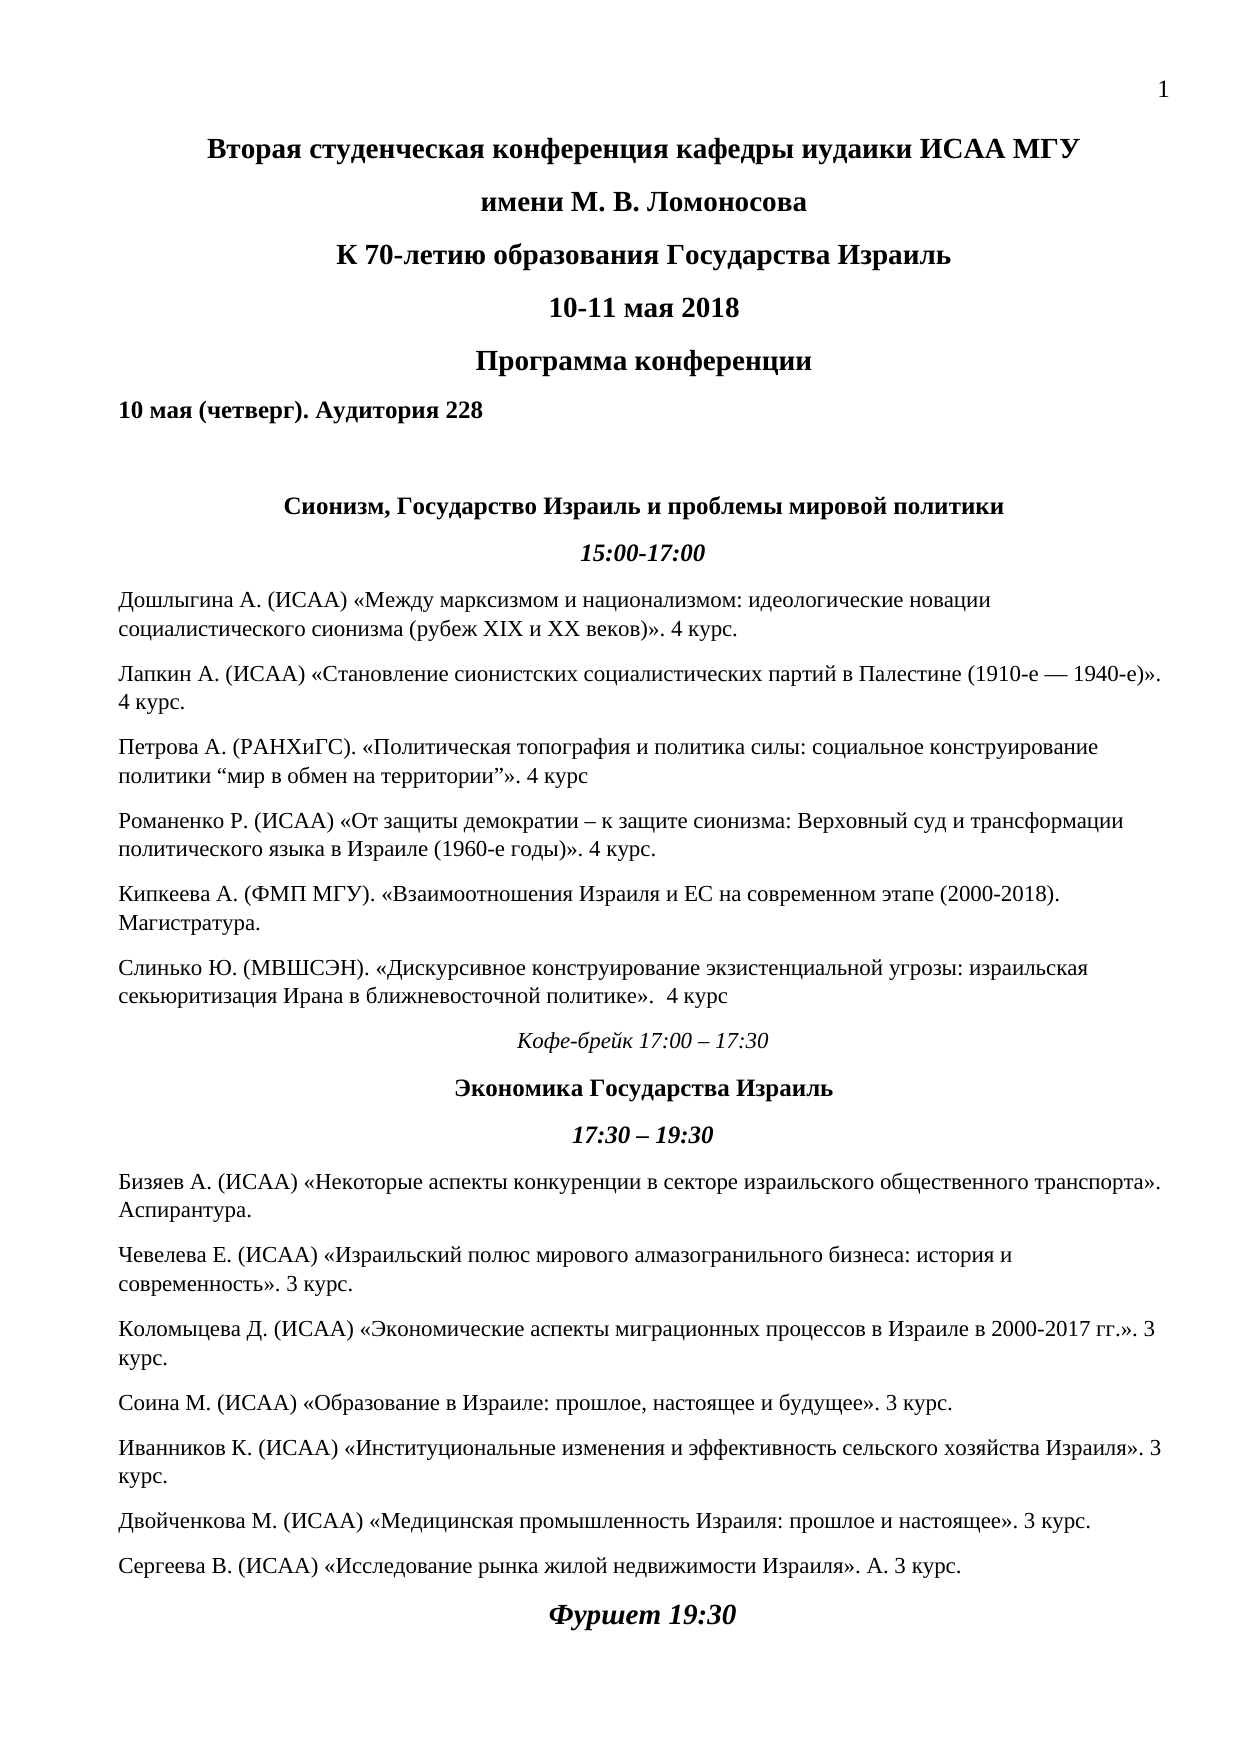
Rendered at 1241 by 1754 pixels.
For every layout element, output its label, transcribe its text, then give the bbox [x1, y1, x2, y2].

text Соина М. (ИСАА) «Образование в Израиле: прошлое, настоящее и будущее». 3 курс. [118, 1389, 1169, 1415]
text Кипкеева А. (ФМП МГУ). «Взаимоотношения Израиля и ЕС на современном этапе (2000-2018). Магистратура. [118, 880, 1169, 935]
text Романенко Р. (ИСАА) «От защиты демократии – к защите сионизма: Верховный суд и трансформации политического языка в Израиле (1960-е годы)». 4 курс. [118, 807, 1169, 862]
text 15:00-17:00 [118, 538, 1169, 567]
text Сергеева В. (ИСАА) «Исследование рынка жилой недвижимости Израиля». А. 3 курс. [118, 1552, 1169, 1579]
text имени М. В. Ломоносова [118, 184, 1169, 218]
text 10-11 мая 2018 [118, 290, 1169, 323]
text Программа конференции [118, 343, 1169, 376]
text Коломыцева Д. (ИСАА) «Экономические аспекты миграционных процессов в Израиле в 2000-2017 гг.». 3 курс. [118, 1315, 1169, 1370]
text К 70-летию образования Государства Израиль [118, 237, 1169, 271]
text Кофе-брейк 17:00 – 17:30 [118, 1027, 1169, 1054]
text Чевелева Е. (ИСАА) «Израильский полюс мирового алмазогранильного бизнеса: история и современность». 3 курс. [118, 1242, 1169, 1296]
text Петрова А. (РАНХиГС). «Политическая топография и политика силы: социальное конструирование политики “мир в обмен на территории”». 4 курс [118, 733, 1169, 788]
text Дошлыгина А. (ИСАА) «Между марксизмом и национализмом: идеологические новации социалистического сионизма (рубеж XIX и ХХ веков)». 4 курс. [118, 586, 1169, 641]
text Фуршет 19:30 [118, 1597, 1169, 1631]
text Двойченкова М. (ИСАА) «Медицинская промышленность Израиля: прошлое и настоящее». 3 курс. [118, 1507, 1169, 1534]
text Сионизм, Государство Израиль и проблемы мировой политики [118, 491, 1169, 519]
text 10 мая (четверг). Аудитория 228 [118, 395, 1169, 424]
text Слинько Ю. (МВШСЭН). «Дискурсивное конструирование экзистенциальной угрозы: израильская секьюритизация Ирана в ближневосточной политике». 4 курс [118, 954, 1169, 1009]
text Бизяев А. (ИСАА) «Некоторые аспекты конкуренции в секторе израильского общественного транспорта». Аспирантура. [118, 1168, 1169, 1223]
text Вторая студенческая конференция кафедры иудаики ИСАА МГУ [118, 131, 1169, 165]
text Экономика Государства Израиль [118, 1073, 1169, 1101]
text 17:30 – 19:30 [118, 1120, 1169, 1149]
text Иванников К. (ИСАА) «Институциональные изменения и эффективность сельского хозяйства Израиля». 3 курс. [118, 1434, 1169, 1488]
text Лапкин А. (ИСАА) «Становление сионистских социалистических партий в Палестине (1910-е — 1940-е)». 4 курс. [118, 660, 1169, 714]
